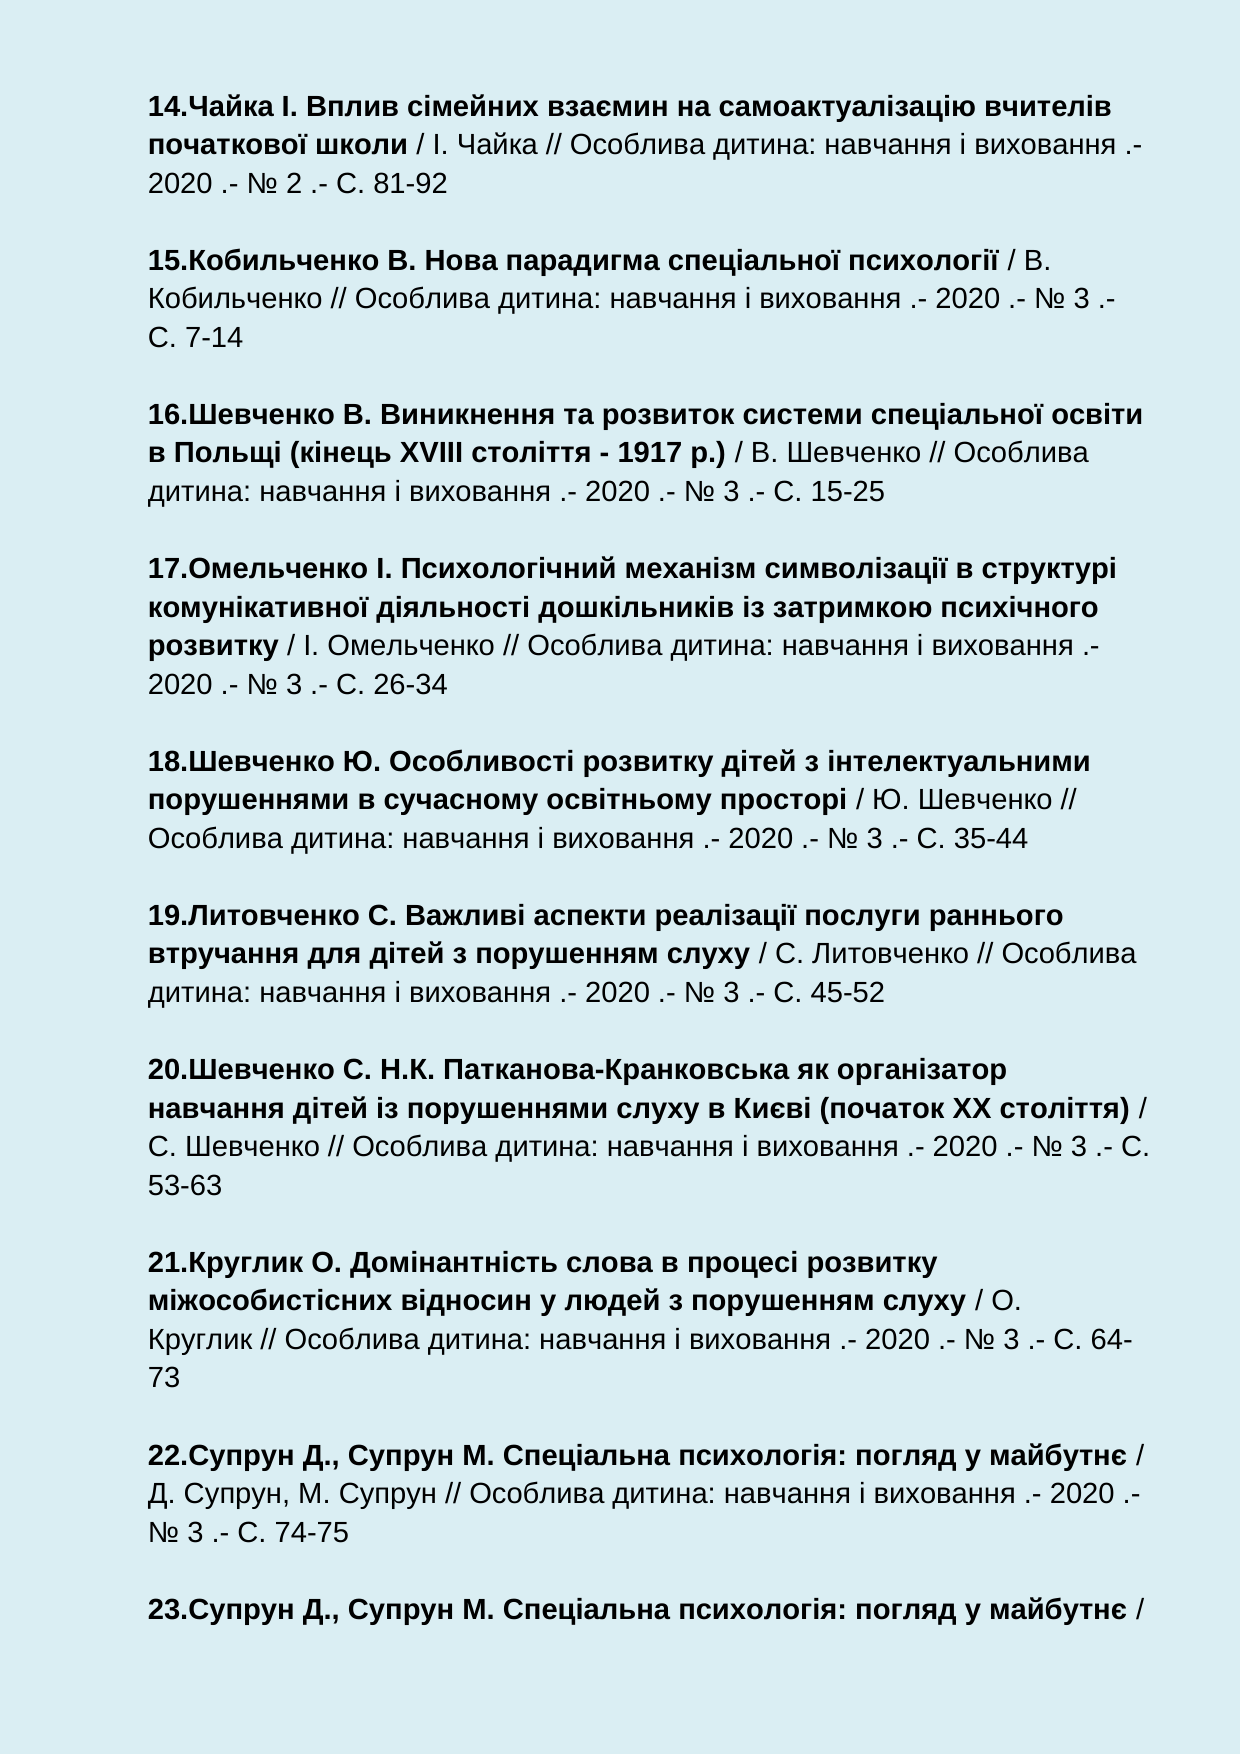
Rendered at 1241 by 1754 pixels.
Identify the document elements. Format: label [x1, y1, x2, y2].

text [148, 88, 1152, 1625]
